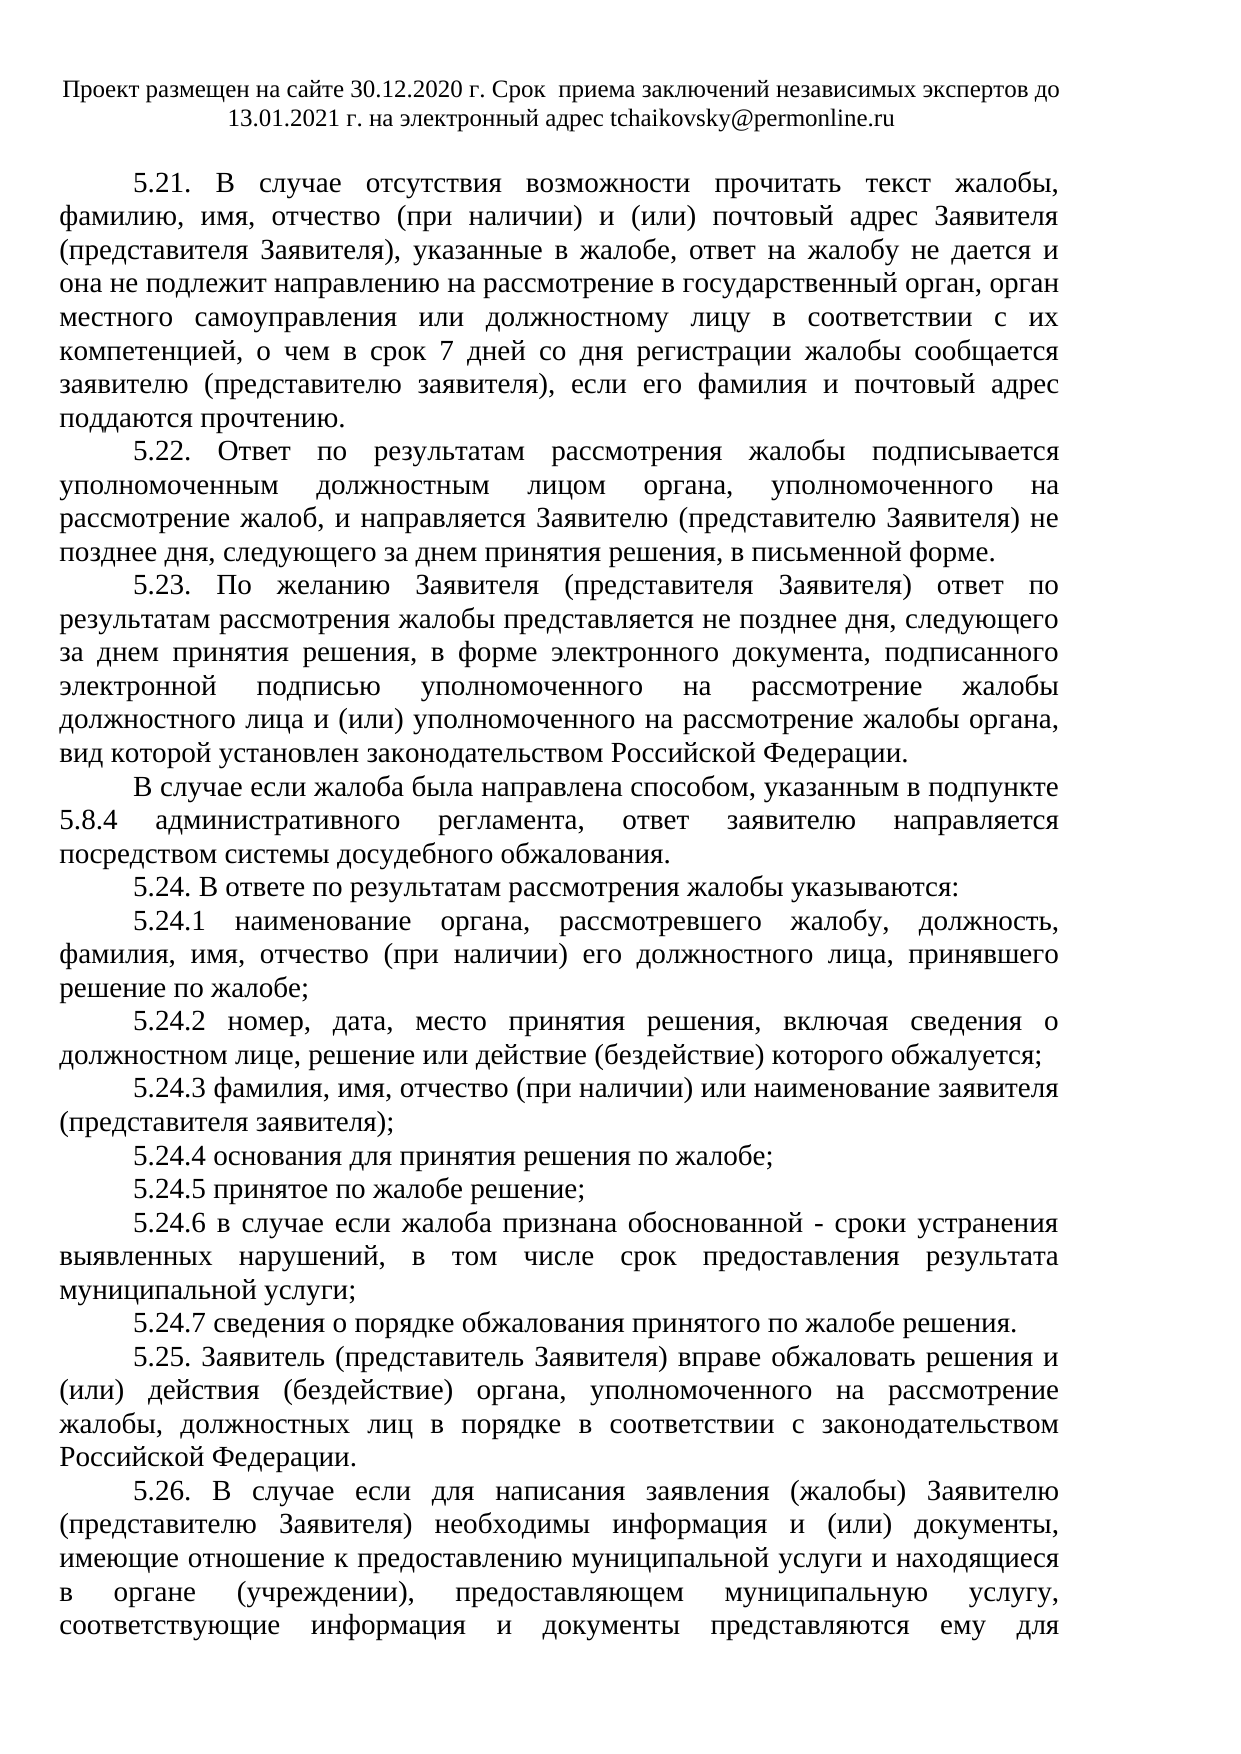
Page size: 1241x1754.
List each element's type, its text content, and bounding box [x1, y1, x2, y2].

text 5.24.2 номер, дата, место принятия решения, включая сведения о должностном лице, решение или действие (бездействие) которого обжалуется; [59, 1003, 1060, 1071]
text 5.24.3 фамилия, имя, отчество (при наличии) или наименование заявителя (представителя заявителя); [59, 1071, 1060, 1138]
text 5.24.6 в случае если жалоба признана обоснованной - сроки устранения выявленных нарушений, в том числе срок предоставления результата муниципальной услуги; [59, 1205, 1060, 1305]
text 5.24.7 сведения о порядке обжалования принятого по жалобе решения. [59, 1305, 1060, 1339]
text В случае если жалоба была направлена способом, указанным в подпункте 5.8.4 административного регламента, ответ заявителю направляется посредством системы досудебного обжалования. [59, 769, 1060, 869]
text 5.24.5 принятое по жалобе решение; [59, 1171, 1060, 1205]
text 5.23. По желанию Заявителя (представителя Заявителя) ответ по результатам рассмотрения жалобы представляется не позднее дня, следующего за днем принятия решения, в форме электронного документа, подписанного электронной подписью уполномоченного на рассмотрение жалобы должностного лица и (или) уполномоченного на рассмотрение жалобы органа, вид которой установлен законодательством Российской Федерации. [59, 567, 1060, 769]
text 5.24.4 основания для принятия решения по жалобе; [59, 1138, 1060, 1171]
text 5.22. Ответ по результатам рассмотрения жалобы подписывается уполномоченным должностным лицом органа, уполномоченного на рассмотрение жалоб, и направляется Заявителю (представителю Заявителя) не позднее дня, следующего за днем принятия решения, в письменной форме. [59, 433, 1060, 567]
text 5.24. В ответе по результатам рассмотрения жалобы указываются: [59, 869, 1060, 903]
text 5.21. В случае отсутствия возможности прочитать текст жалобы, фамилию, имя, отчество (при наличии) и (или) почтовый адрес Заявителя (представителя Заявителя), указанные в жалобе, ответ на жалобу не дается и она не подлежит направлению на рассмотрение в государственный орган, орган местного самоуправления или должностному лицу в соответствии с их компетенцией, о чем в срок 7 дней со дня регистрации жалобы сообщается заявителю (представителю заявителя), если его фамилия и почтовый адрес поддаются прочтению. [59, 165, 1060, 433]
text 5.25. Заявитель (представитель Заявителя) вправе обжаловать решения и (или) действия (бездействие) органа, уполномоченного на рассмотрение жалобы, должностных лиц в порядке в соответствии с законодательством Российской Федерации. [59, 1339, 1060, 1473]
text 5.24.1 наименование органа, рассмотревшего жалобу, должность, фамилия, имя, отчество (при наличии) его должностного лица, принявшего решение по жалобе; [59, 903, 1060, 1003]
